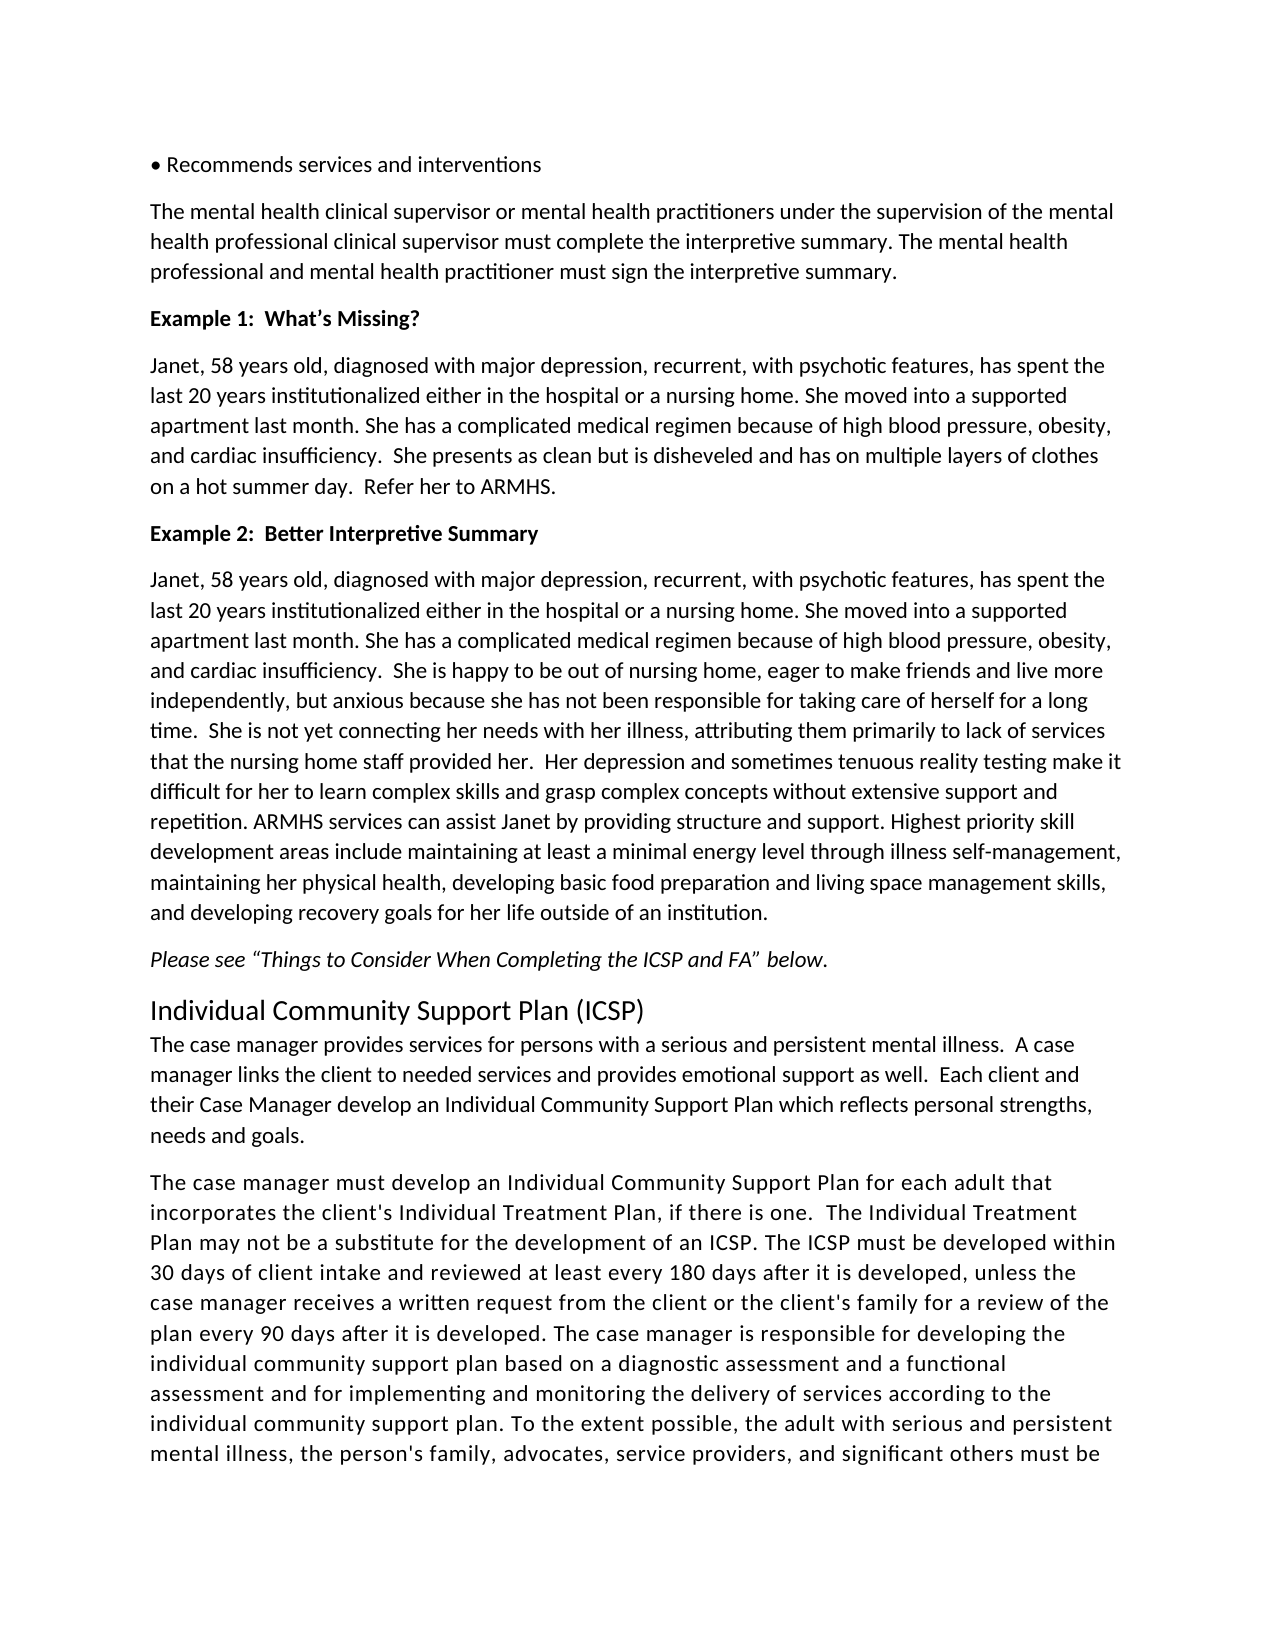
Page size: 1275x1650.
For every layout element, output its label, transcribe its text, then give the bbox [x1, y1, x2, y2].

text Please see “Things to Consider When Completing the ICSP and FA” below. [150, 945, 1125, 973]
text Example 1: What’s Missing? [150, 304, 1125, 332]
text Janet, 58 years old, diagnosed with major depression, recurrent, with psychotic features, has spent the last 20 years institutionalized either in the hospital or a nursing home. She moved into a supported apartment last month. She has a complicated medical regimen because of high blood pressure, obesity, and cardiac insufficiency. She is happy to be out of nursing home, eager to make friends and live more independently, but anxious because she has not been responsible for taking care of herself for a long time. She is not yet connecting her needs with her illness, attributing them primarily to lack of services that the nursing home staff provided her. Her depression and sometimes tenuous reality testing make it difficult for her to learn complex skills and grasp complex concepts without extensive support and repetition. ARMHS services can assist Janet by providing structure and support. Highest priority skill development areas include maintaining at least a minimal energy level through illness self-management, maintaining her physical health, developing basic food preparation and living space management skills, and developing recovery goals for her life outside of an institution. [150, 566, 1125, 926]
text • Recommends services and interventions [150, 150, 1125, 178]
text The case manager provides services for persons with a serious and persistent mental illness. A case manager links the client to needed services and provides emotional support as well. Each client and their Case Manager develop an Individual Community Support Plan which reflects personal strengths, needs and goals. [150, 1030, 1125, 1149]
subtitle Individual Community Support Plan (ICSP) [150, 992, 1125, 1027]
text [150, 1168, 1125, 1467]
text The mental health clinical supervisor or mental health practitioners under the supervision of the mental health professional clinical supervisor must complete the interpretive summary. The mental health professional and mental health practitioner must sign the interpretive summary. [150, 197, 1125, 285]
text Example 2: Better Interpretive Summary [150, 519, 1125, 547]
text Janet, 58 years old, diagnosed with major depression, recurrent, with psychotic features, has spent the last 20 years institutionalized either in the hospital or a nursing home. She moved into a supported apartment last month. She has a complicated medical regimen because of high blood pressure, obesity, and cardiac insufficiency. She presents as clean but is disheveled and has on multiple layers of clothes on a hot summer day. Refer her to ARMHS. [150, 351, 1125, 500]
